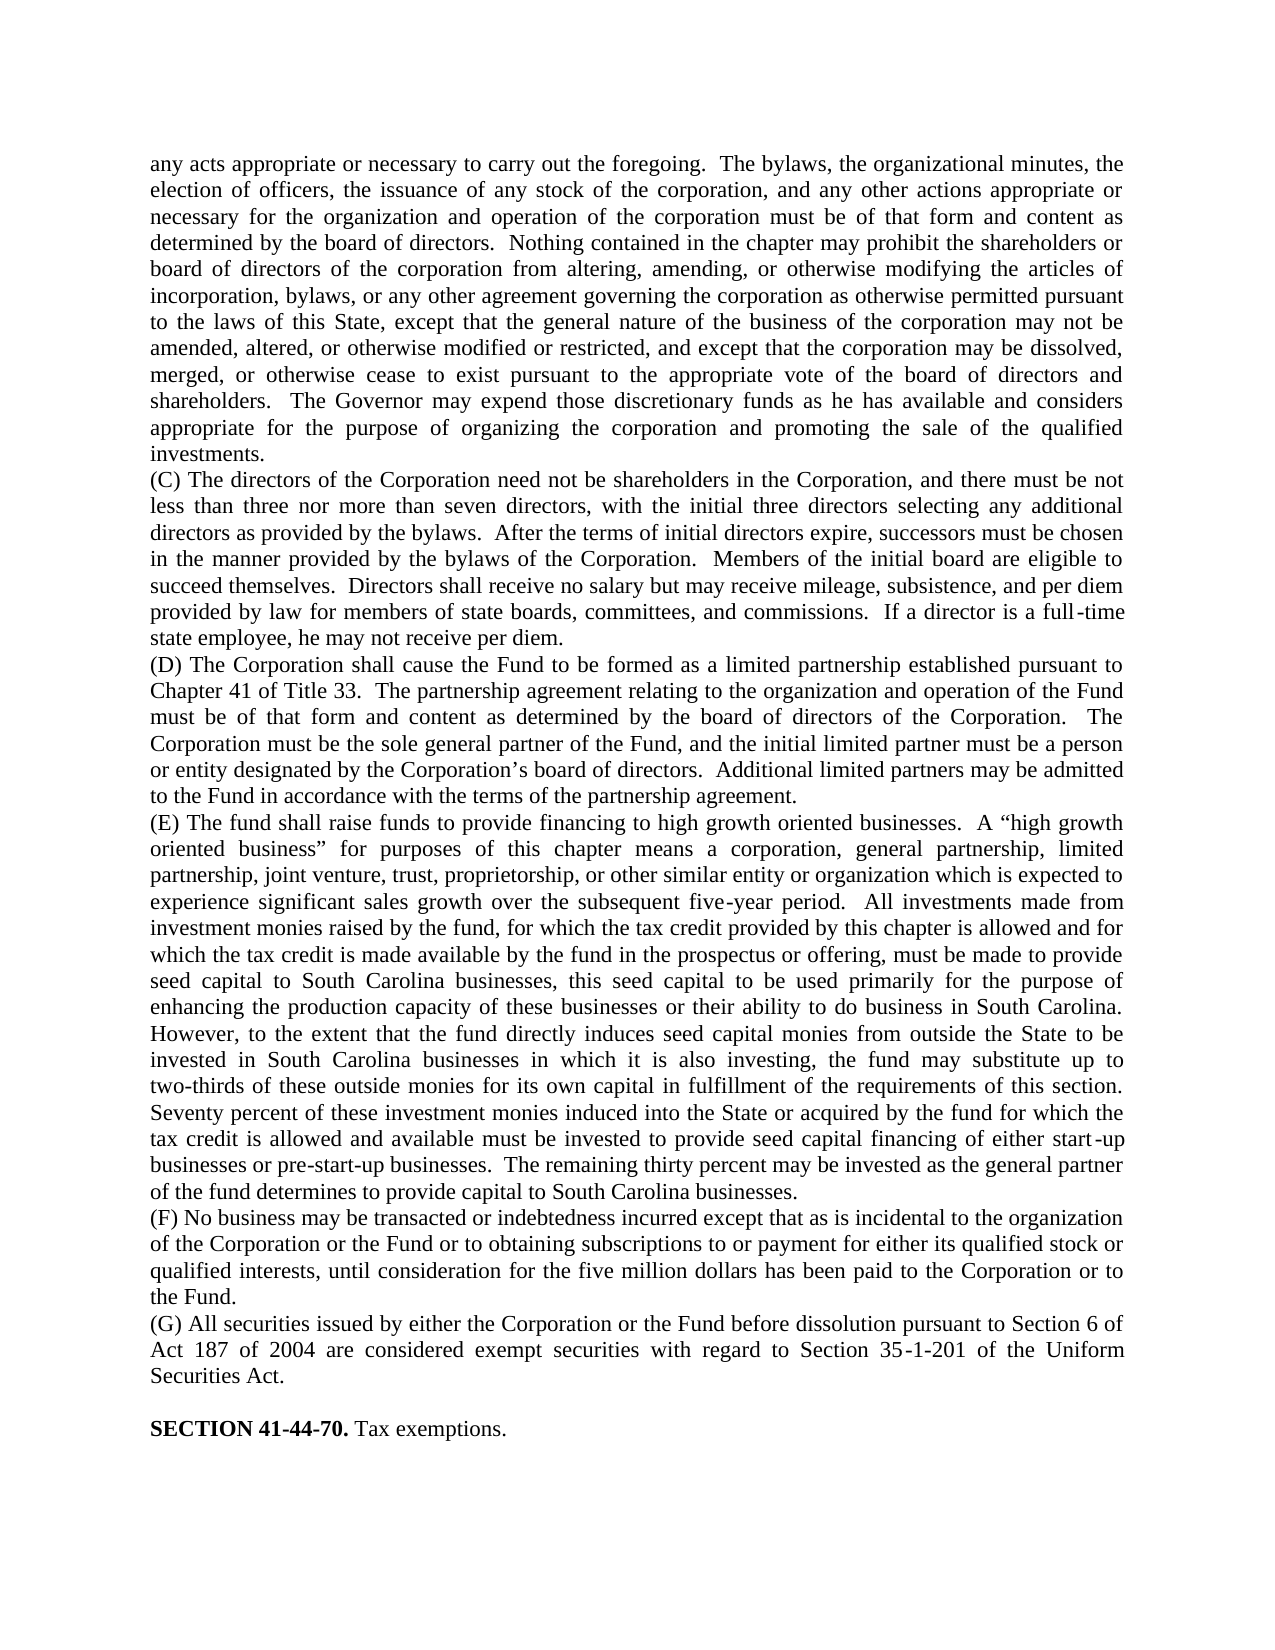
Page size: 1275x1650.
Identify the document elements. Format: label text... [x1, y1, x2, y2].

text (E) The fund shall raise funds to provide financing to high growth oriented businesses. A “high growth oriented business” for purposes of this chapter means a corporation, general partnership, limited partnership, joint venture, trust, proprietorship, or other similar entity or organization which is expected to experience significant sales growth over the subsequent five-year period. All investments made from investment monies raised by the fund, for which the tax credit provided by this chapter is allowed and for which the tax credit is made available by the fund in the prospectus or offering, must be made to provide seed capital to South Carolina businesses, this seed capital to be used primarily for the purpose of enhancing the production capacity of these businesses or their ability to do business in South Carolina. However, to the extent that the fund directly induces seed capital monies from outside the State to be invested in South Carolina businesses in which it is also investing, the fund may substitute up to two-thirds of these outside monies for its own capital in fulfillment of the requirements of this section. Seventy percent of these investment monies induced into the State or acquired by the fund for which the tax credit is allowed and available must be invested to provide seed capital financing of either start-up businesses or pre-start-up businesses. The remaining thirty percent may be invested as the general partner of the fund determines to provide capital to South Carolina businesses. [150, 809, 1125, 1204]
text (G) All securities issued by either the Corporation or the Fund before dissolution pursuant to Section 6 of Act 187 of 2004 are considered exempt securities with regard to Section 35-1-201 of the Uniform Securities Act. [150, 1309, 1125, 1389]
text (F) No business may be transacted or indebtedness incurred except that as is incidental to the organization of the Corporation or the Fund or to obtaining subscriptions to or payment for either its qualified stock or qualified interests, until consideration for the five million dollars has been paid to the Corporation or to the Fund. [150, 1204, 1125, 1309]
text (C) The directors of the Corporation need not be shareholders in the Corporation, and there must be not less than three nor more than seven directors, with the initial three directors selecting any additional directors as provided by the bylaws. After the terms of initial directors expire, successors must be chosen in the manner provided by the bylaws of the Corporation. Members of the initial board are eligible to succeed themselves. Directors shall receive no salary but may receive mileage, subsistence, and per diem provided by law for members of state boards, committees, and commissions. If a director is a full-time state employee, he may not receive per diem. [150, 466, 1125, 651]
text SECTION 41-44-70. Tax exemptions. [150, 1415, 1125, 1441]
text (D) The Corporation shall cause the Fund to be formed as a limited partnership established pursuant to Chapter 41 of Title 33. The partnership agreement relating to the organization and operation of the Fund must be of that form and content as determined by the board of directors of the Corporation. The Corporation must be the sole general partner of the Fund, and the initial limited partner must be a person or entity designated by the Corporation’s board of directors. Additional limited partners may be admitted to the Fund in accordance with the terms of the partnership agreement. [150, 651, 1125, 809]
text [150, 150, 1125, 466]
